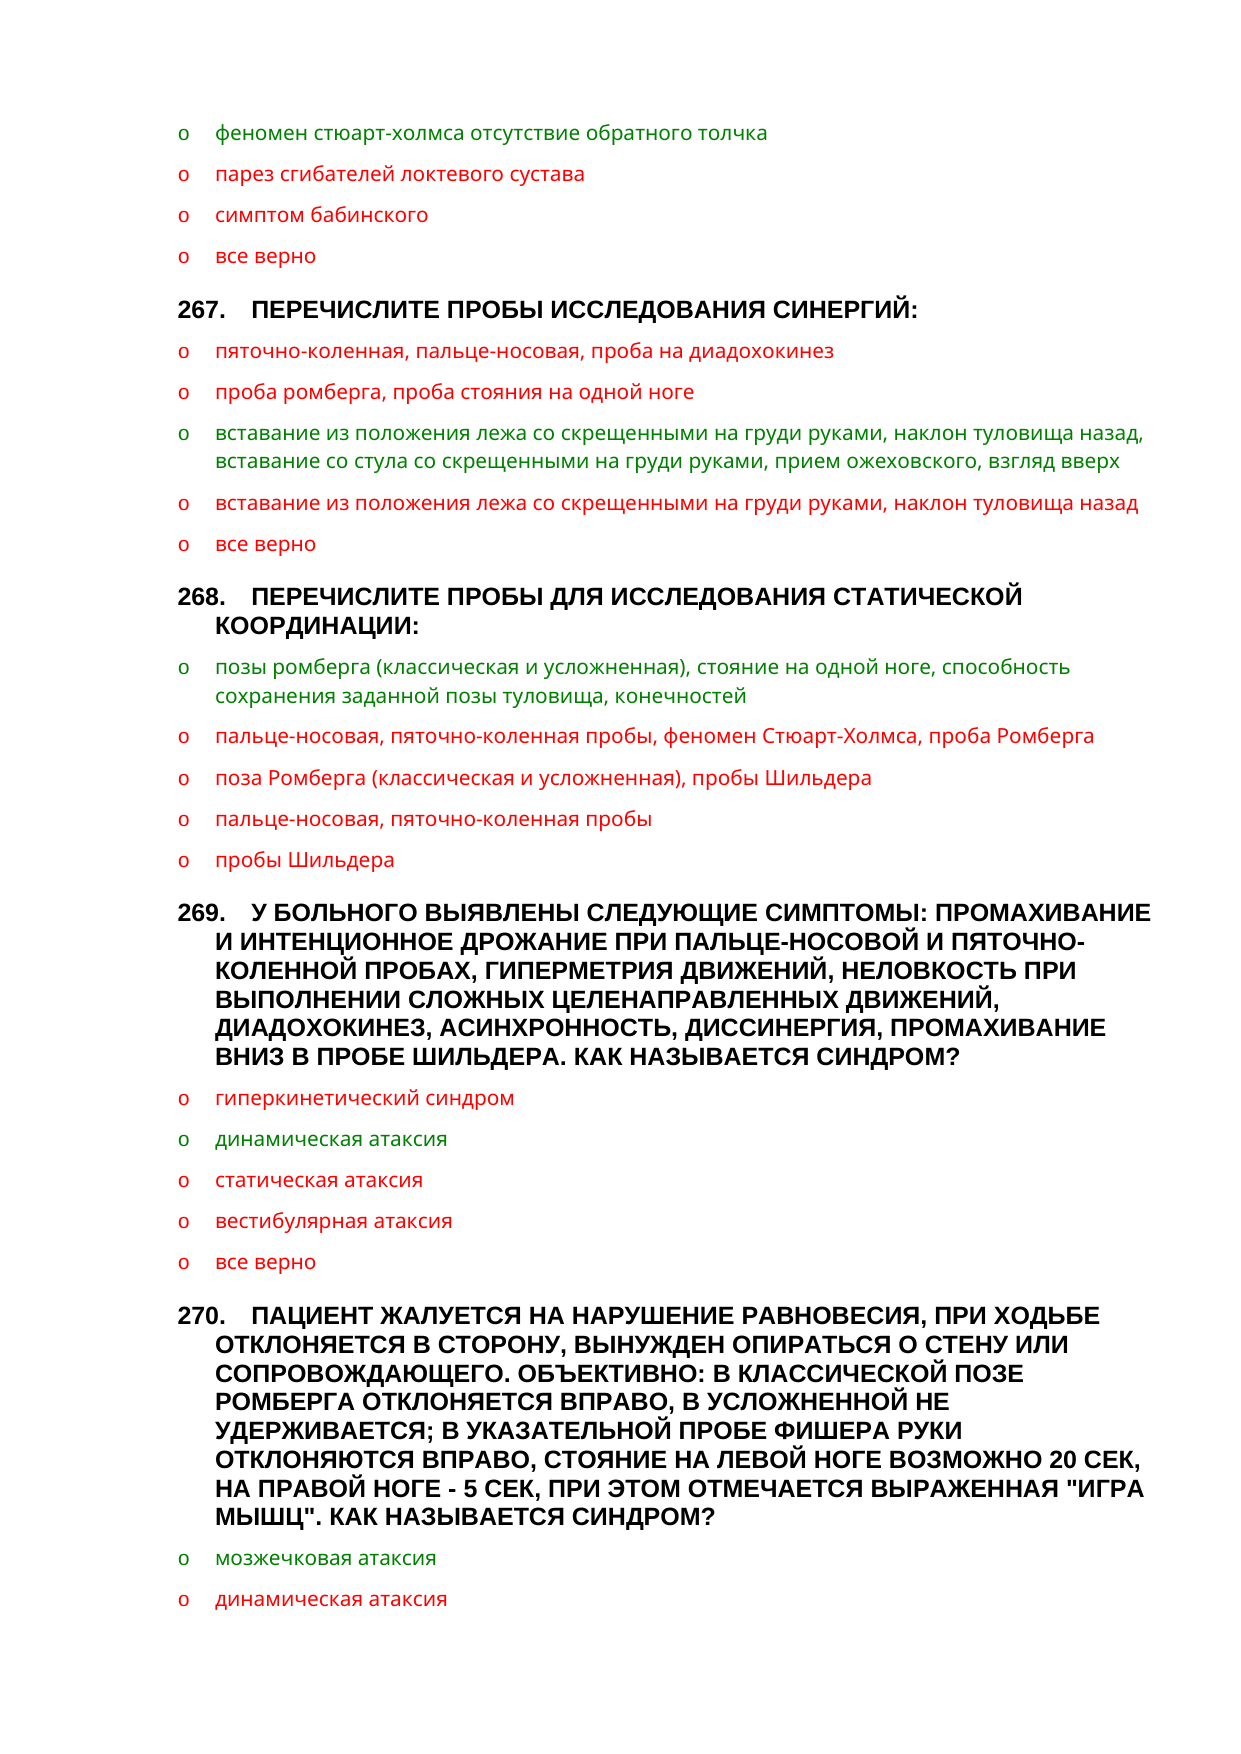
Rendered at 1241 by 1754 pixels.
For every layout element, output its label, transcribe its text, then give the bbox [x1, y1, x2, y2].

text вестибулярная атаксия [177, 1206, 1152, 1235]
text все верно [177, 529, 1152, 557]
text пальце-носовая, пяточно-коленная пробы, феномен Стюарт-Холмса, проба Ромберга [177, 722, 1152, 750]
text все верно [177, 241, 1152, 270]
text пяточно-коленная, пальце-носовая, проба на диадохокинез [177, 336, 1152, 364]
text динамическая атаксия [177, 1584, 1152, 1613]
text ПЕРЕЧИСЛИТЕ ПРОБЫ ИССЛЕДОВАНИЯ СИНЕРГИЙ: [177, 295, 1152, 323]
text поза Ромберга (классическая и усложненная), пробы Шильдера [177, 763, 1152, 791]
text пробы Шильдера [177, 845, 1152, 873]
text ПЕРЕЧИСЛИТЕ ПРОБЫ ДЛЯ ИССЛЕДОВАНИЯ СТАТИЧЕСКОЙ КООРДИНАЦИИ: [177, 582, 1152, 640]
text У БОЛЬНОГО ВЫЯВЛЕНЫ СЛЕДУЮЩИЕ СИМПТОМЫ: ПРОМАХИВАНИЕ И ИНТЕНЦИОННОЕ ДРОЖАНИЕ ПРИ ПАЛЬЦЕ-НОСОВОЙ И ПЯТОЧНО-КОЛЕННОЙ ПРОБАХ, ГИПЕРМЕТРИЯ ДВИЖЕНИЙ, НЕЛОВКОСТЬ ПРИ ВЫПОЛНЕНИИ СЛОЖНЫХ ЦЕЛЕНАПРАВЛЕННЫХ ДВИЖЕНИЙ, ДИАДОХОКИНЕЗ, АСИНХРОННОСТЬ, ДИССИНЕРГИЯ, ПРОМАХИВАНИЕ ВНИЗ В ПРОБЕ ШИЛЬДЕРА. КАК НАЗЫВАЕТСЯ СИНДРОМ? [177, 898, 1152, 1071]
text ПАЦИЕНТ ЖАЛУЕТСЯ НА НАРУШЕНИЕ РАВНОВЕСИЯ, ПРИ ХОДЬБЕ ОТКЛОНЯЕТСЯ В СТОРОНУ, ВЫНУЖДЕН ОПИРАТЬСЯ О СТЕНУ ИЛИ СОПРОВОЖДАЮЩЕГО. ОБЪЕКТИВНО: В КЛАССИЧЕСКОЙ ПОЗЕ РОМБЕРГА ОТКЛОНЯЕТСЯ ВПРАВО, В УСЛОЖНЕННОЙ НЕ УДЕРЖИВАЕТСЯ; В УКАЗАТЕЛЬНОЙ ПРОБЕ ФИШЕРА РУКИ ОТКЛОНЯЮТСЯ ВПРАВО, СТОЯНИЕ НА ЛЕВОЙ НОГЕ ВОЗМОЖНО 20 СЕК, НА ПРАВОЙ НОГЕ - 5 СЕК, ПРИ ЭТОМ ОТМЕЧАЕТСЯ ВЫРАЖЕННАЯ "ИГРА МЫШЦ". КАК НАЗЫВАЕТСЯ СИНДРОМ? [177, 1301, 1152, 1531]
text статическая атаксия [177, 1165, 1152, 1194]
text феномен стюарт-холмса отсутствие обратного толчка [177, 118, 1152, 147]
text парез сгибателей локтевого сустава [177, 159, 1152, 188]
text мозжечковая атаксия [177, 1543, 1152, 1572]
text динамическая атаксия [177, 1124, 1152, 1153]
text все верно [177, 1247, 1152, 1276]
text вставание из положения лежа со скрещенными на груди руками, наклон туловища назад, вставание со стула со скрещенными на груди руками, прием ожеховского, взгляд вверх [177, 418, 1152, 475]
text вставание из положения лежа со скрещенными на груди руками, наклон туловища назад [177, 488, 1152, 516]
text гиперкинетический синдром [177, 1083, 1152, 1112]
text пальце-носовая, пяточно-коленная пробы [177, 804, 1152, 832]
text позы ромберга (классическая и усложненная), стояние на одной ноге, способность сохранения заданной позы туловища, конечностей [177, 652, 1152, 709]
text симптом бабинского [177, 200, 1152, 229]
text проба ромберга, проба стояния на одной ноге [177, 377, 1152, 406]
